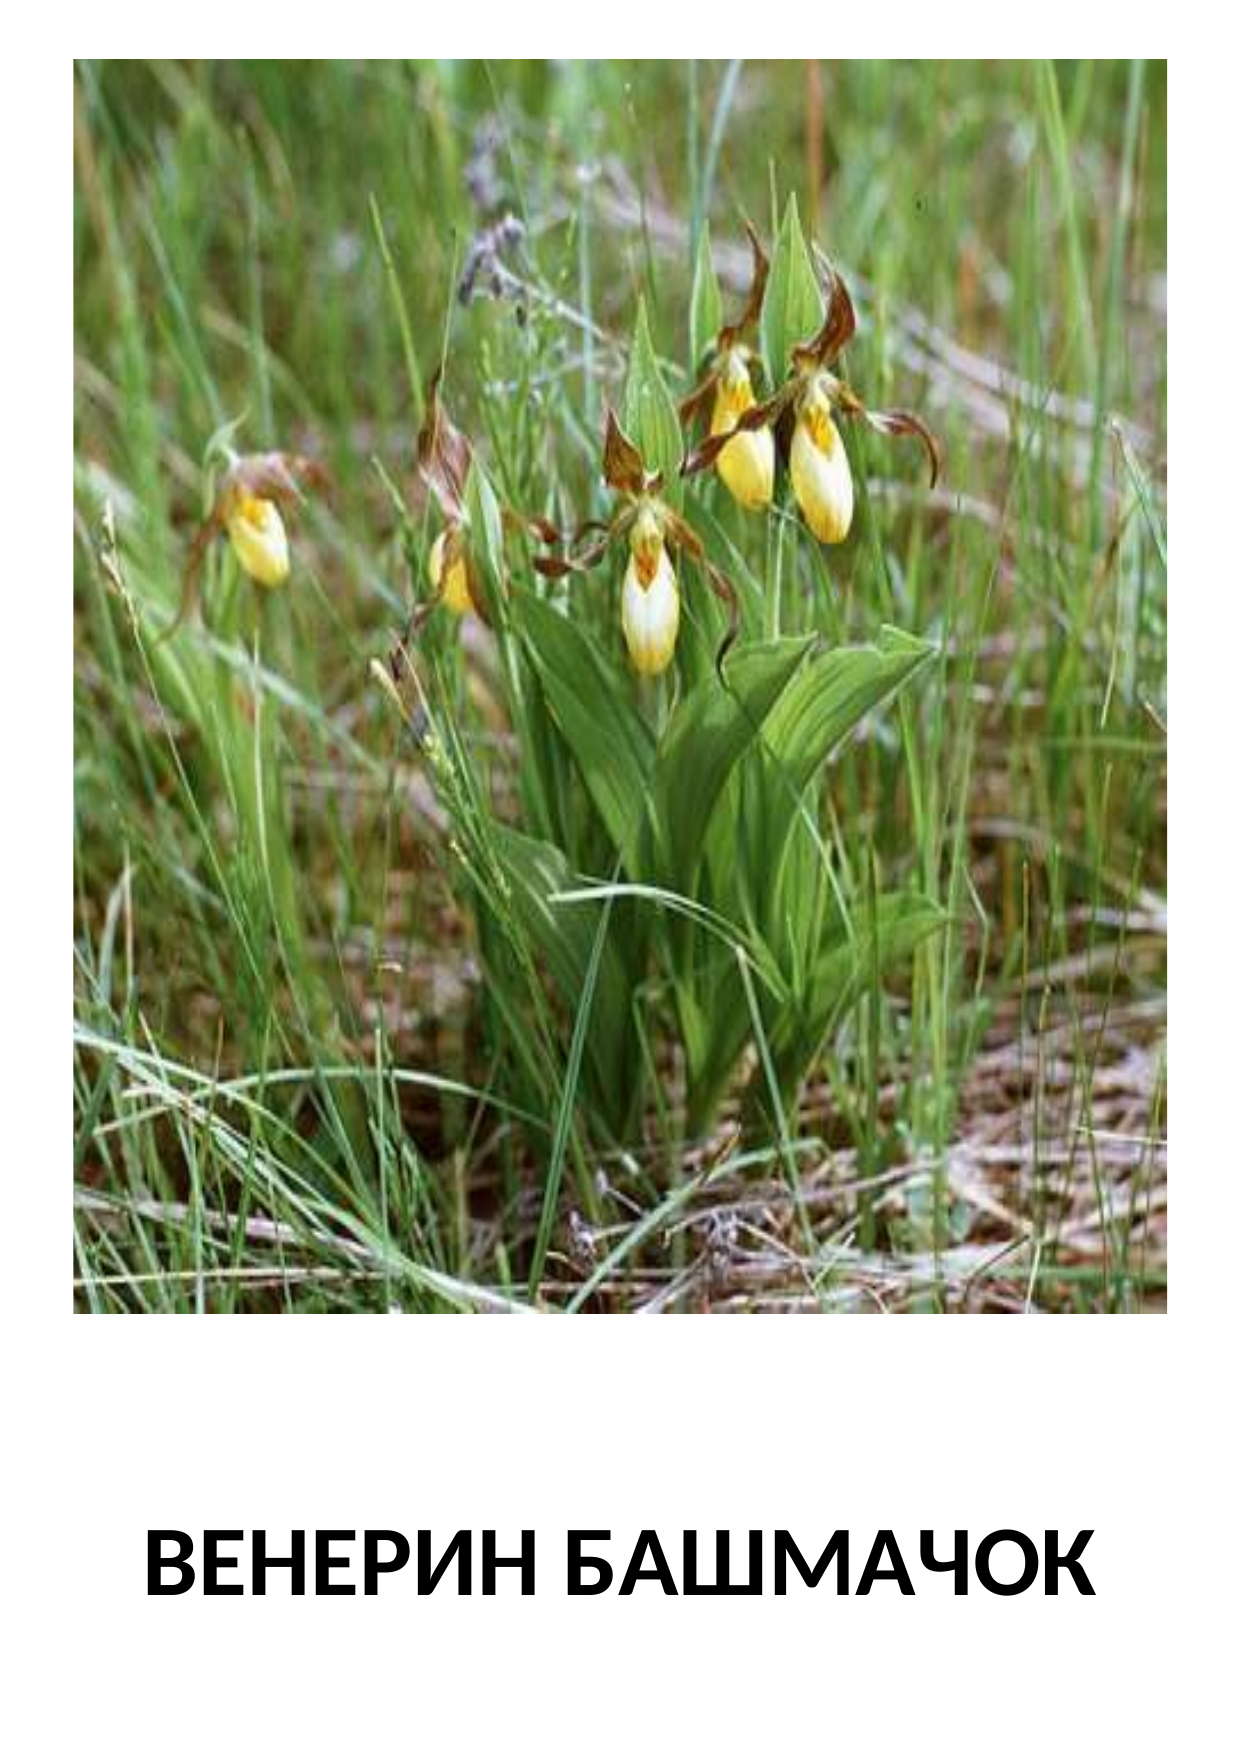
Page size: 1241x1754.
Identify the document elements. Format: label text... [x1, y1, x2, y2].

text ВЕНЕРИН БАШМАЧОК [59, 1498, 1181, 1620]
picture [73, 59, 1168, 1314]
